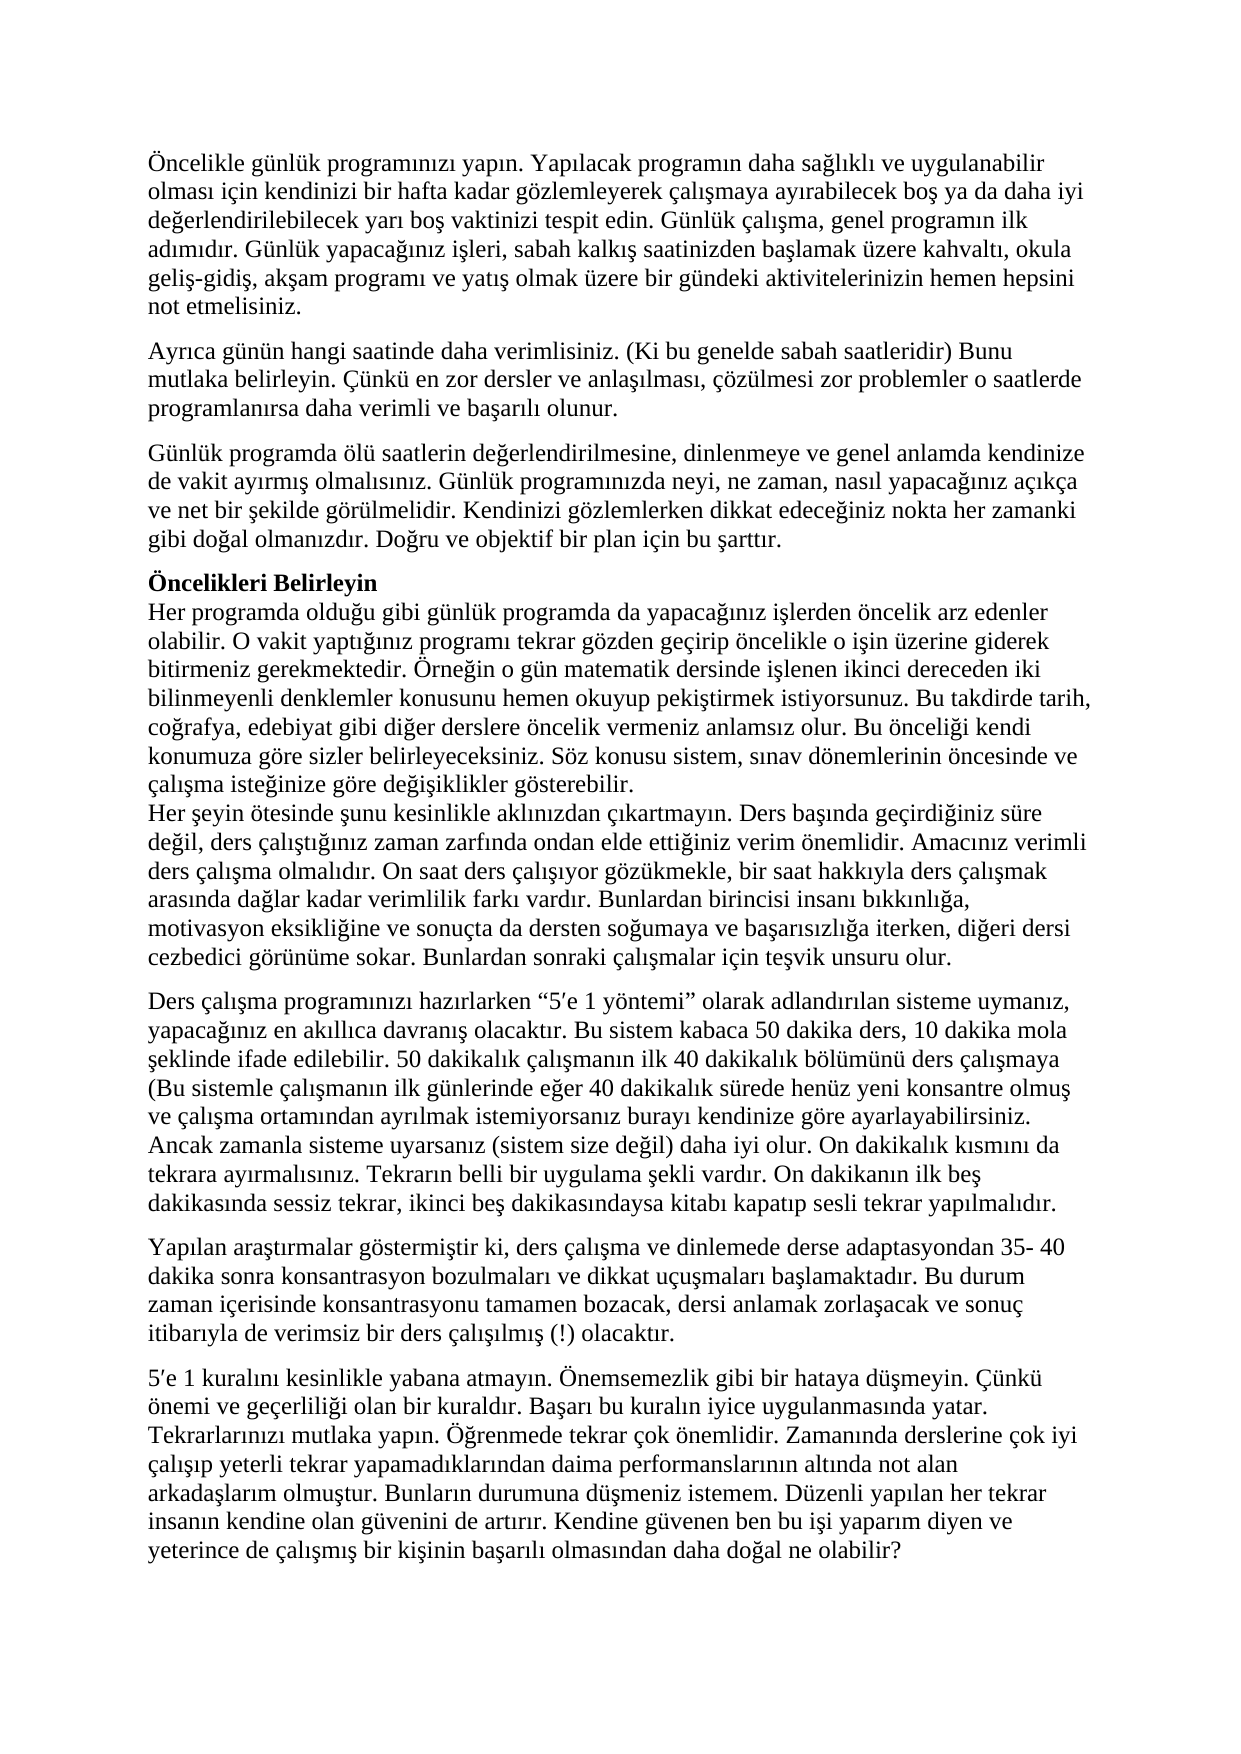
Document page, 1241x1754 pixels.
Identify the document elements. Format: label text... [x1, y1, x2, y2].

text Öncelikleri Belirleyin Her programda olduğu gibi günlük programda da yapacağınız işlerden öncelik arz edenler olabilir. O vakit yaptığınız programı tekrar gözden geçirip öncelikle o işin üzerine giderek bitirmeniz gerekmektedir. Örneğin o gün matematik dersinde işlenen ikinci dereceden iki bilinmeyenli denklemler konusunu hemen okuyup pekiştirmek istiyorsunuz. Bu takdirde tarih, coğrafya, edebiyat gibi diğer derslere öncelik vermeniz anlamsız olur. Bu önceliği kendi konumuza göre sizler belirleyeceksiniz. Söz konusu sistem, sınav dönemlerinin öncesinde ve çalışma isteğinize göre değişiklikler gösterebilir. Her şeyin ötesinde şunu kesinlikle aklınızdan çıkartmayın. Ders başında geçirdiğiniz süre değil, ders çalıştığınız zaman zarfında ondan elde ettiğiniz verim önemlidir. Amacınız verimli ders çalışma olmalıdır. On saat ders çalışıyor gözükmekle, bir saat hakkıyla ders çalışmak arasında dağlar kadar verimlilik farkı vardır. Bunlardan birincisi insanı bıkkınlığa, motivasyon eksikliğine ve sonuçta da dersten soğumaya ve başarısızlığa iterken, diğeri dersi cezbedici görünüme sokar. Bunlardan sonraki çalışmalar için teşvik unsuru olur. [148, 568, 1093, 971]
text Öncelikle günlük programınızı yapın. Yapılacak programın daha sağlıklı ve uygulanabilir olması için kendinizi bir hafta kadar gözlemleyerek çalışmaya ayırabilecek boş ya da daha iyi değerlendirilebilecek yarı boş vaktinizi tespit edin. Günlük çalışma, genel programın ilk adımıdır. Günlük yapacağınız işleri, sabah kalkış saatinizden başlamak üzere kahvaltı, okula geliş-gidiş, akşam programı ve yatış olmak üzere bir gündeki aktivitelerinizin hemen hepsini not etmelisiniz. [148, 148, 1093, 320]
text Yapılan araştırmalar göstermiştir ki, ders çalışma ve dinlemede derse adaptasyondan 35- 40 dakika sonra konsantrasyon bozulmaları ve dikkat uçuşmaları başlamaktadır. Bu durum zaman içerisinde konsantrasyonu tamamen bozacak, dersi anlamak zorlaşacak ve sonuç itibarıyla de verimsiz bir ders çalışılmış (!) olacaktır. [148, 1232, 1093, 1347]
text Ayrıca günün hangi saatinde daha verimlisiniz. (Ki bu genelde sabah saatleridir) Bunu mutlaka belirleyin. Çünkü en zor dersler ve anlaşılması, çözülmesi zor problemler o saatlerde programlanırsa daha verimli ve başarılı olunur. [148, 336, 1093, 422]
text 5′e 1 kuralını kesinlikle yabana atmayın. Önemsemezlik gibi bir hataya düşmeyin. Çünkü önemi ve geçerliliği olan bir kuraldır. Başarı bu kuralın iyice uygulanmasında yatar. Tekrarlarınızı mutlaka yapın. Öğrenmede tekrar çok önemlidir. Zamanında derslerine çok iyi çalışıp yeterli tekrar yapamadıklarından daima performanslarının altında not alan arkadaşlarım olmuştur. Bunların durumuna düşmeniz istemem. Düzenli yapılan her tekrar insanın kendine olan güvenini de artırır. Kendine güvenen ben bu işi yaparım diyen ve yeterince de çalışmış bir kişinin başarılı olmasından daha doğal ne olabilir? [148, 1363, 1093, 1564]
text Ders çalışma programınızı hazırlarken “5′e 1 yöntemi” olarak adlandırılan sisteme uymanız, yapacağınız en akıllıca davranış olacaktır. Bu sistem kabaca 50 dakika ders, 10 dakika mola şeklinde ifade edilebilir. 50 dakikalık çalışmanın ilk 40 dakikalık bölümünü ders çalışmaya (Bu sistemle çalışmanın ilk günlerinde eğer 40 dakikalık sürede henüz yeni konsantre olmuş ve çalışma ortamından ayrılmak istemiyorsanız burayı kendinize göre ayarlayabilirsiniz. Ancak zamanla sisteme uyarsanız (sistem size değil) daha iyi olur. On dakikalık kısmını da tekrara ayırmalısınız. Tekrarın belli bir uygulama şekli vardır. On dakikanın ilk beş dakikasında sessiz tekrar, ikinci beş dakikasındaysa kitabı kapatıp sesli tekrar yapılmalıdır. [148, 986, 1093, 1216]
text Günlük programda ölü saatlerin değerlendirilmesine, dinlenmeye ve genel anlamda kendinize de vakit ayırmış olmalısınız. Günlük programınızda neyi, ne zaman, nasıl yapacağınız açıkça ve net bir şekilde görülmelidir. Kendinizi gözlemlerken dikkat edeceğiniz nokta her zamanki gibi doğal olmanızdır. Doğru ve objektif bir plan için bu şarttır. [148, 438, 1093, 553]
